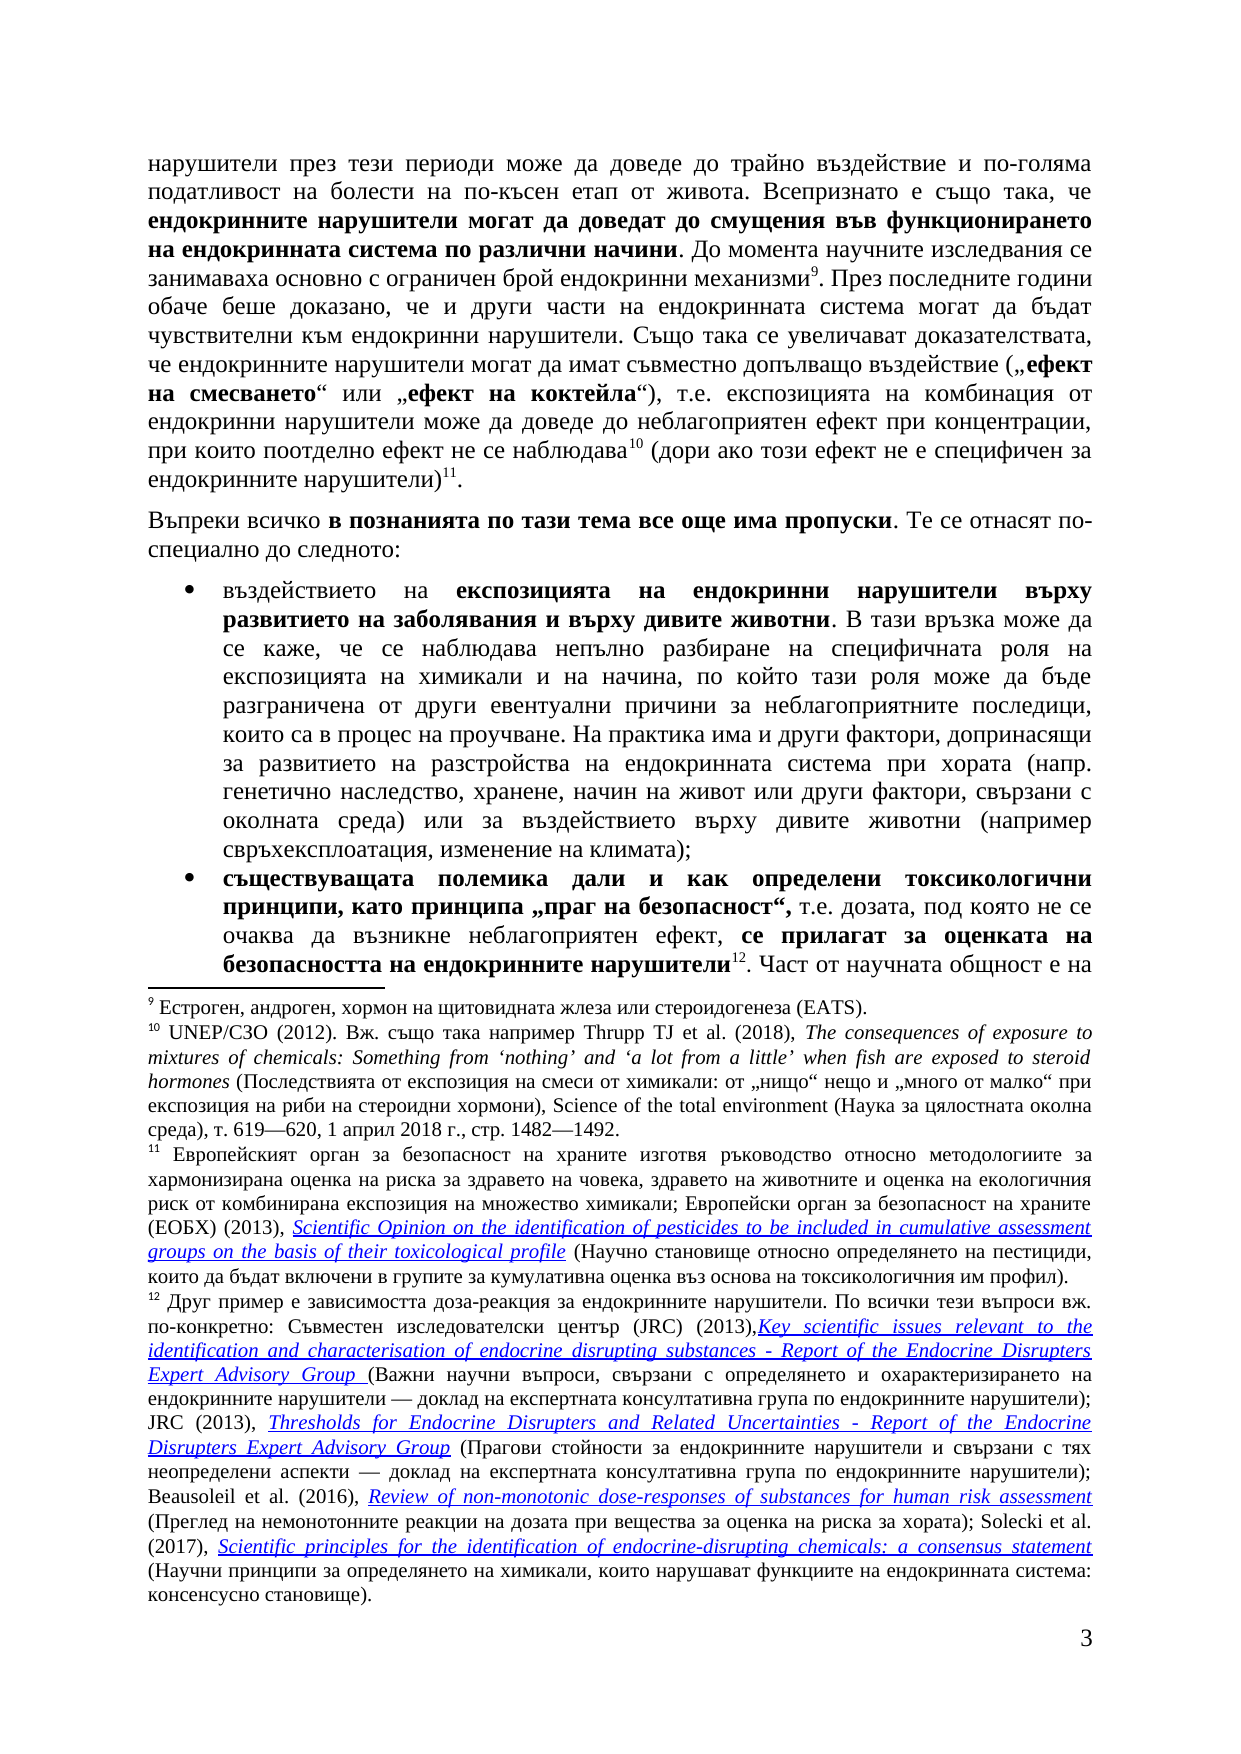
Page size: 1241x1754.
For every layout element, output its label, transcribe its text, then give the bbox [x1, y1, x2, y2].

text Налице е консенсус и относно факта, че най-чувствителният период на експозиция на ендокринни нарушители е по време на важни периоди от развитието, като например вътреутробното развитие на плода и пубертета. Експозицията на ендокринни нарушители през тези периоди може да доведе до трайно въздействие и по-голяма податливост на болести на по-късен етап от живота. Всепризнато е също така, че ендокринните нарушители могат да доведат до смущения във функционирането на ендокринната система по различни начини. До момента научните изследвания се занимаваха основно с ограничен брой ендокринни механизми. През последните години обаче беше доказано, че и други части на ендокринната система могат да бъдат чувствителни към ендокринни нарушители. Също така се увеличават доказателствата, че ендокринните нарушители могат да имат съвместно допълващо въздействие („ефект на смесването“ или „ефект на коктейла“), т.е. експозицията на комбинация от ендокринни нарушители може да доведе до неблагоприятен ефект при концентрации, при които поотделно ефект не се наблюдава (дори ако този ефект не е специфичен за ендокринните нарушители). [148, 148, 1093, 493]
list въздействието на експозицията на ендокринни нарушители върху развитието на заболявания и върху дивите животни. В тази връзка може да се каже, че се наблюдава непълно разбиране на специфичната роля на експозицията на химикали и на начина, по който тази роля може да бъде разграничена от други евентуални причини за неблагоприятните последици, които са в процес на проучване. На практика има и други фактори, допринасящи за развитието на разстройства на ендокринната система при хората (напр. генетично наследство, хранене, начин на живот или други фактори, свързани с околната среда) или за въздействието върху дивите животни (например свръхексплоатация, изменение на климата); [185, 575, 1093, 863]
text Въпреки всичко в познанията по тази тема все още има пропуски. Те се отнасят по-специално до следното: [148, 505, 1093, 563]
list съществуващата полемика дали и как определени токсикологични принципи, като принципа „праг на безопасност“, т.е. дозата, под която не се очаква да възникне неблагоприятен ефект, се прилагат за оценката на безопасността на ендокринните нарушители. Част от научната общност е на мнение, че за ендокринните нарушители не може да бъде установен безопасен праг; [185, 863, 1093, 978]
